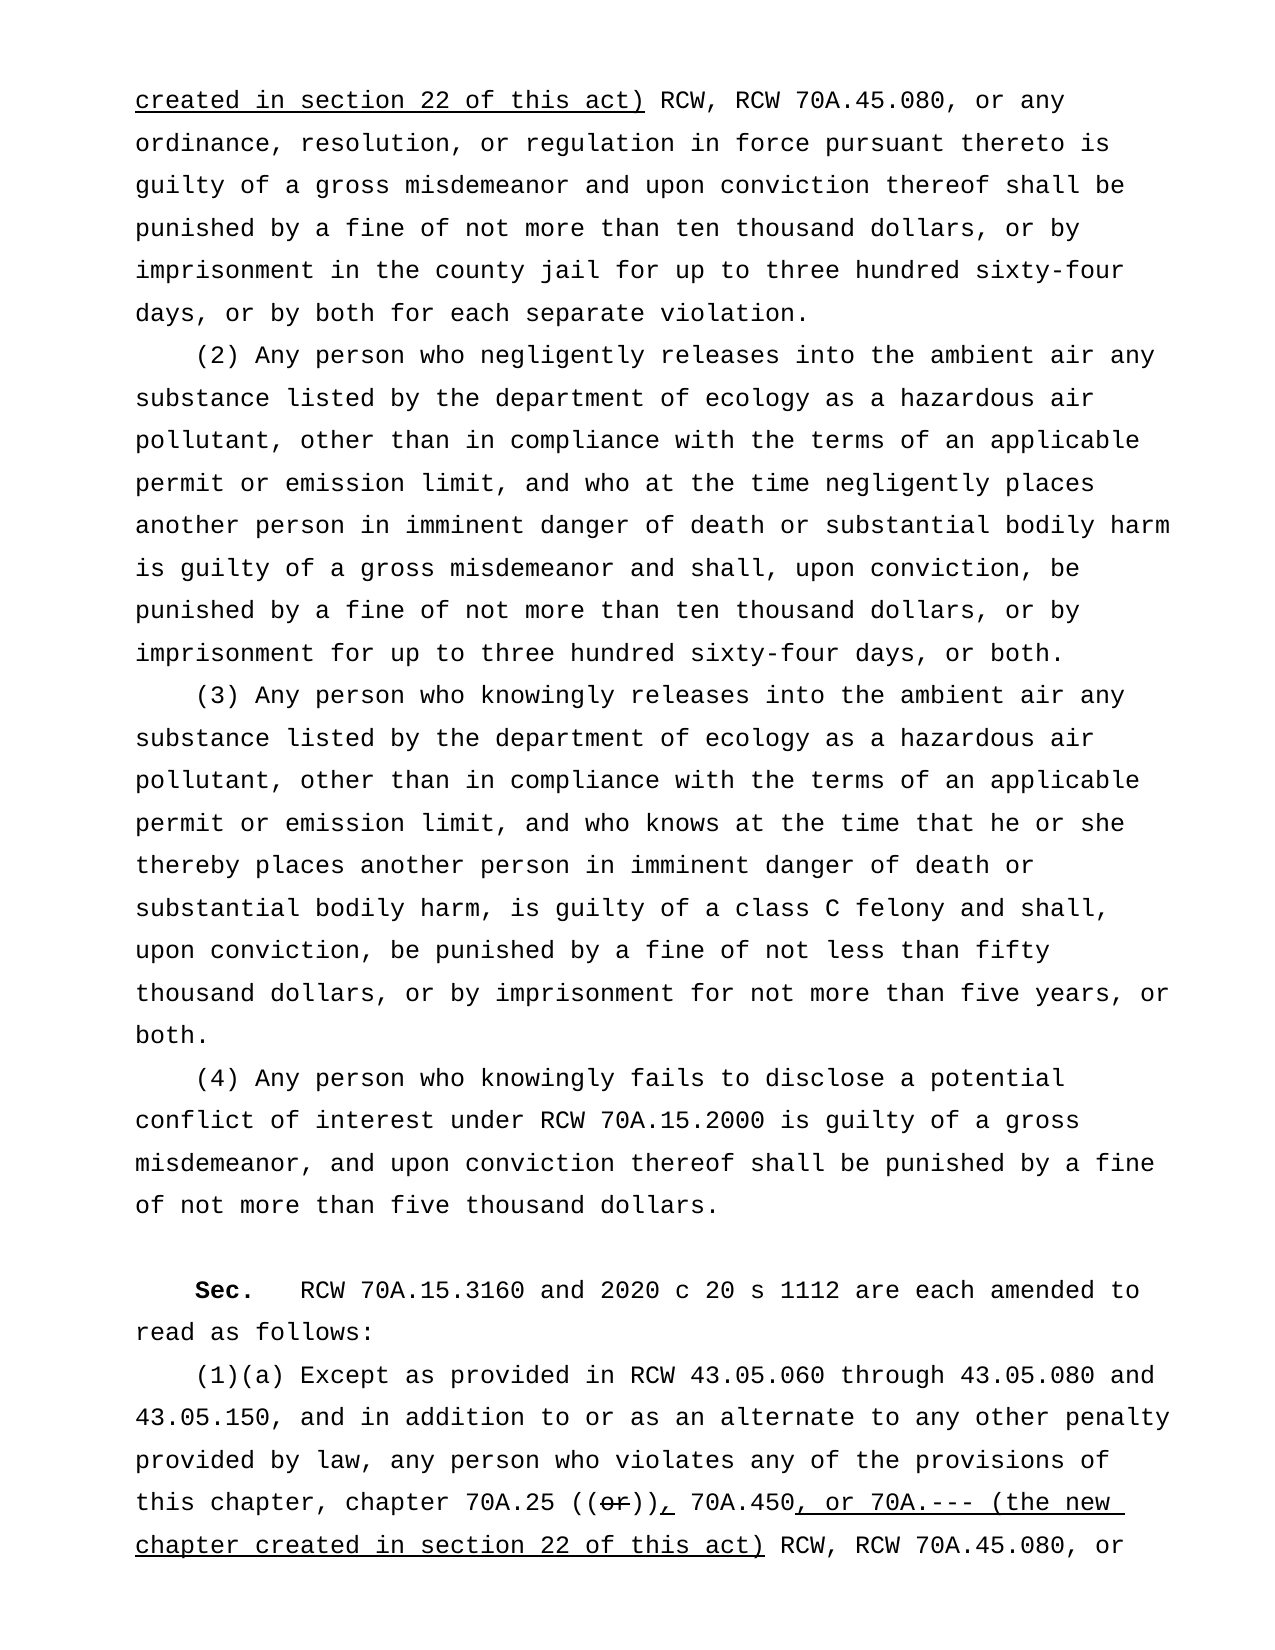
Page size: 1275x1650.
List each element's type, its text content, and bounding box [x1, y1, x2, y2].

text (4) Any person who knowingly fails to disclose a potential conflict of interest under RCW 70A.15.2000 is guilty of a gross misdemeanor, and upon conviction thereof shall be punished by a fine of not more than five thousand dollars. [135, 1052, 1170, 1222]
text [135, 1349, 1170, 1562]
text (3) Any person who knowingly releases into the ambient air any substance listed by the department of ecology as a hazardous air pollutant, other than in compliance with the terms of an applicable permit or emission limit, and who knows at the time that he or she thereby places another person in imminent danger of death or substantial bodily harm, is guilty of a class C felony and shall, upon conviction, be punished by a fine of not less than fifty thousand dollars, or by imprisonment for not more than five years, or both. [135, 670, 1170, 1052]
text Sec. RCW 70A.15.3160 and 2020 c 20 s 1112 are each amended to read as follows: [135, 1264, 1170, 1349]
text (2) Any person who negligently releases into the ambient air any substance listed by the department of ecology as a hazardous air pollutant, other than in compliance with the terms of an applicable permit or emission limit, and who at the time negligently places another person in imminent danger of death or substantial bodily harm is guilty of a gross misdemeanor and shall, upon conviction, be punished by a fine of not more than ten thousand dollars, or by imprisonment for up to three hundred sixty-four days, or both. [135, 330, 1170, 670]
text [135, 75, 1170, 330]
